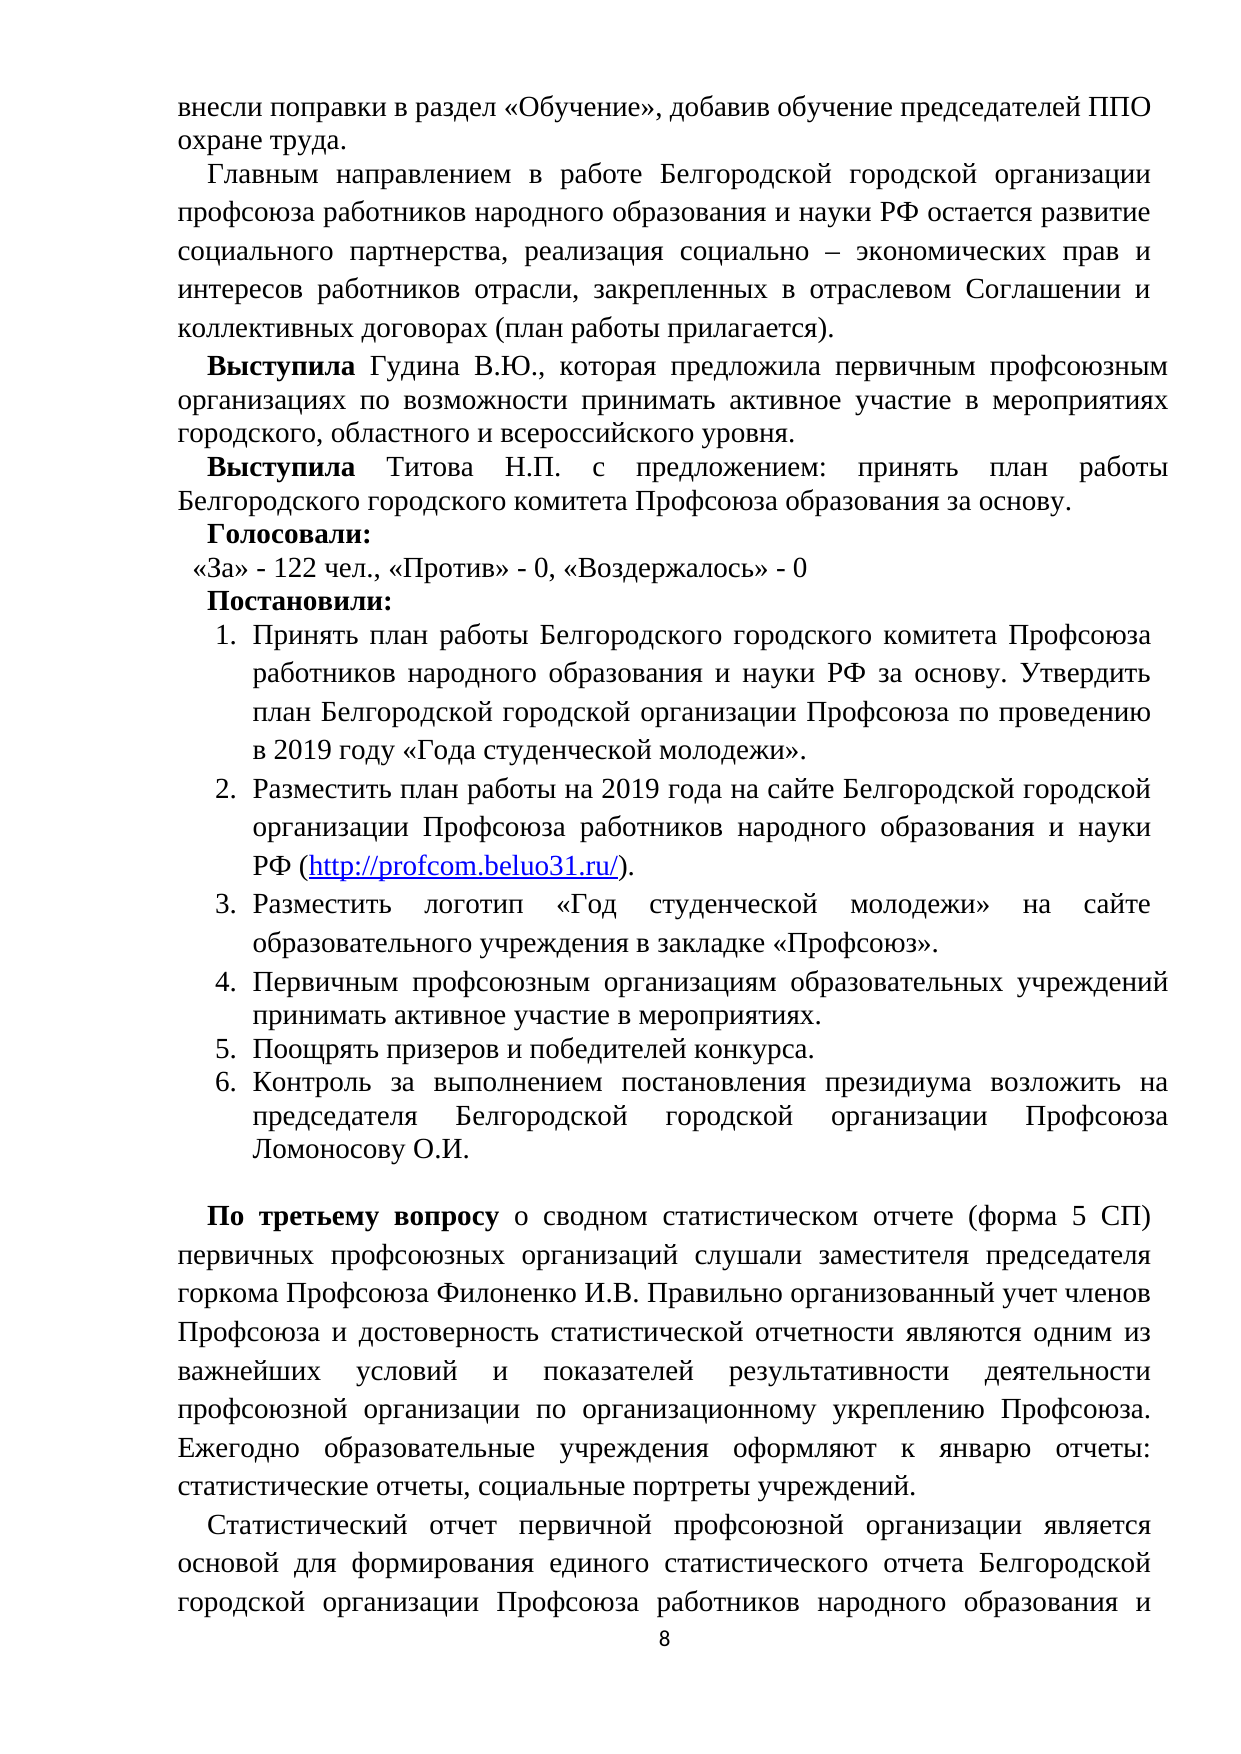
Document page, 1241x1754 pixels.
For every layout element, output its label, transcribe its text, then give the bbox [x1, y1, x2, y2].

list Разместить план работы на 2019 года на сайте Белгородской городской организации Профсоюза работников народного образования и науки РФ (http://profcom.beluo31.ru/). [215, 771, 1152, 882]
text Голосовали: [177, 516, 1169, 550]
text Постановили: [177, 583, 1169, 617]
list Принять план работы Белгородского городского комитета Профсоюза работников народного образования и науки РФ за основу. Утвердить план Белгородской городской организации Профсоюза по проведению в 2019 году «Года студенческой молодежи». [215, 617, 1152, 766]
text Выступила Титова Н.П. с предложением: принять план работы Белгородского городского комитета Профсоюза образования за основу. [177, 449, 1169, 516]
list Поощрять призеров и победителей конкурса. [215, 1031, 1169, 1064]
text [177, 89, 1152, 156]
list Разместить логотип «Год студенческой молодежи» на сайте образовательного учреждения в закладке «Профсоюз». [215, 887, 1152, 959]
list Контроль за выполнением постановления президиума возложить на председателя Белгородской городской организации Профсоюза Ломоносову О.И. [215, 1064, 1169, 1165]
text Выступила Гудина В.Ю., которая предложила первичным профсоюзным организациях по возможности принимать активное участие в мероприятиях городского, областного и всероссийского уровня. [177, 348, 1169, 449]
list Первичным профсоюзным организациям образовательных учреждений принимать активное участие в мероприятиях. [215, 964, 1169, 1031]
text По третьему вопросу о сводном статистическом отчете (форма 5 СП) первичных профсоюзных организаций слушали заместителя председателя горкома Профсоюза Филоненко И.В. Правильно организованный учет членов Профсоюза и достоверность статистической отчетности являются одним из важнейших условий и показателей результативности деятельности профсоюзной организации по организационному укреплению Профсоюза. Ежегодно образовательные учреждения оформляют к январю отчеты: статистические отчеты, социальные портреты учреждений. [177, 1198, 1152, 1502]
text «За» - 122 чел., «Против» - 0, «Воздержалось» - 0 [192, 550, 1169, 583]
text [177, 1507, 1152, 1617]
text Главным направлением в работе Белгородской городской организации профсоюза работников народного образования и науки РФ остается развитие социального партнерства, реализация социально – экономических прав и интересов работников отрасли, закрепленных в отраслевом Соглашении и коллективных договорах (план работы прилагается). [177, 156, 1152, 343]
